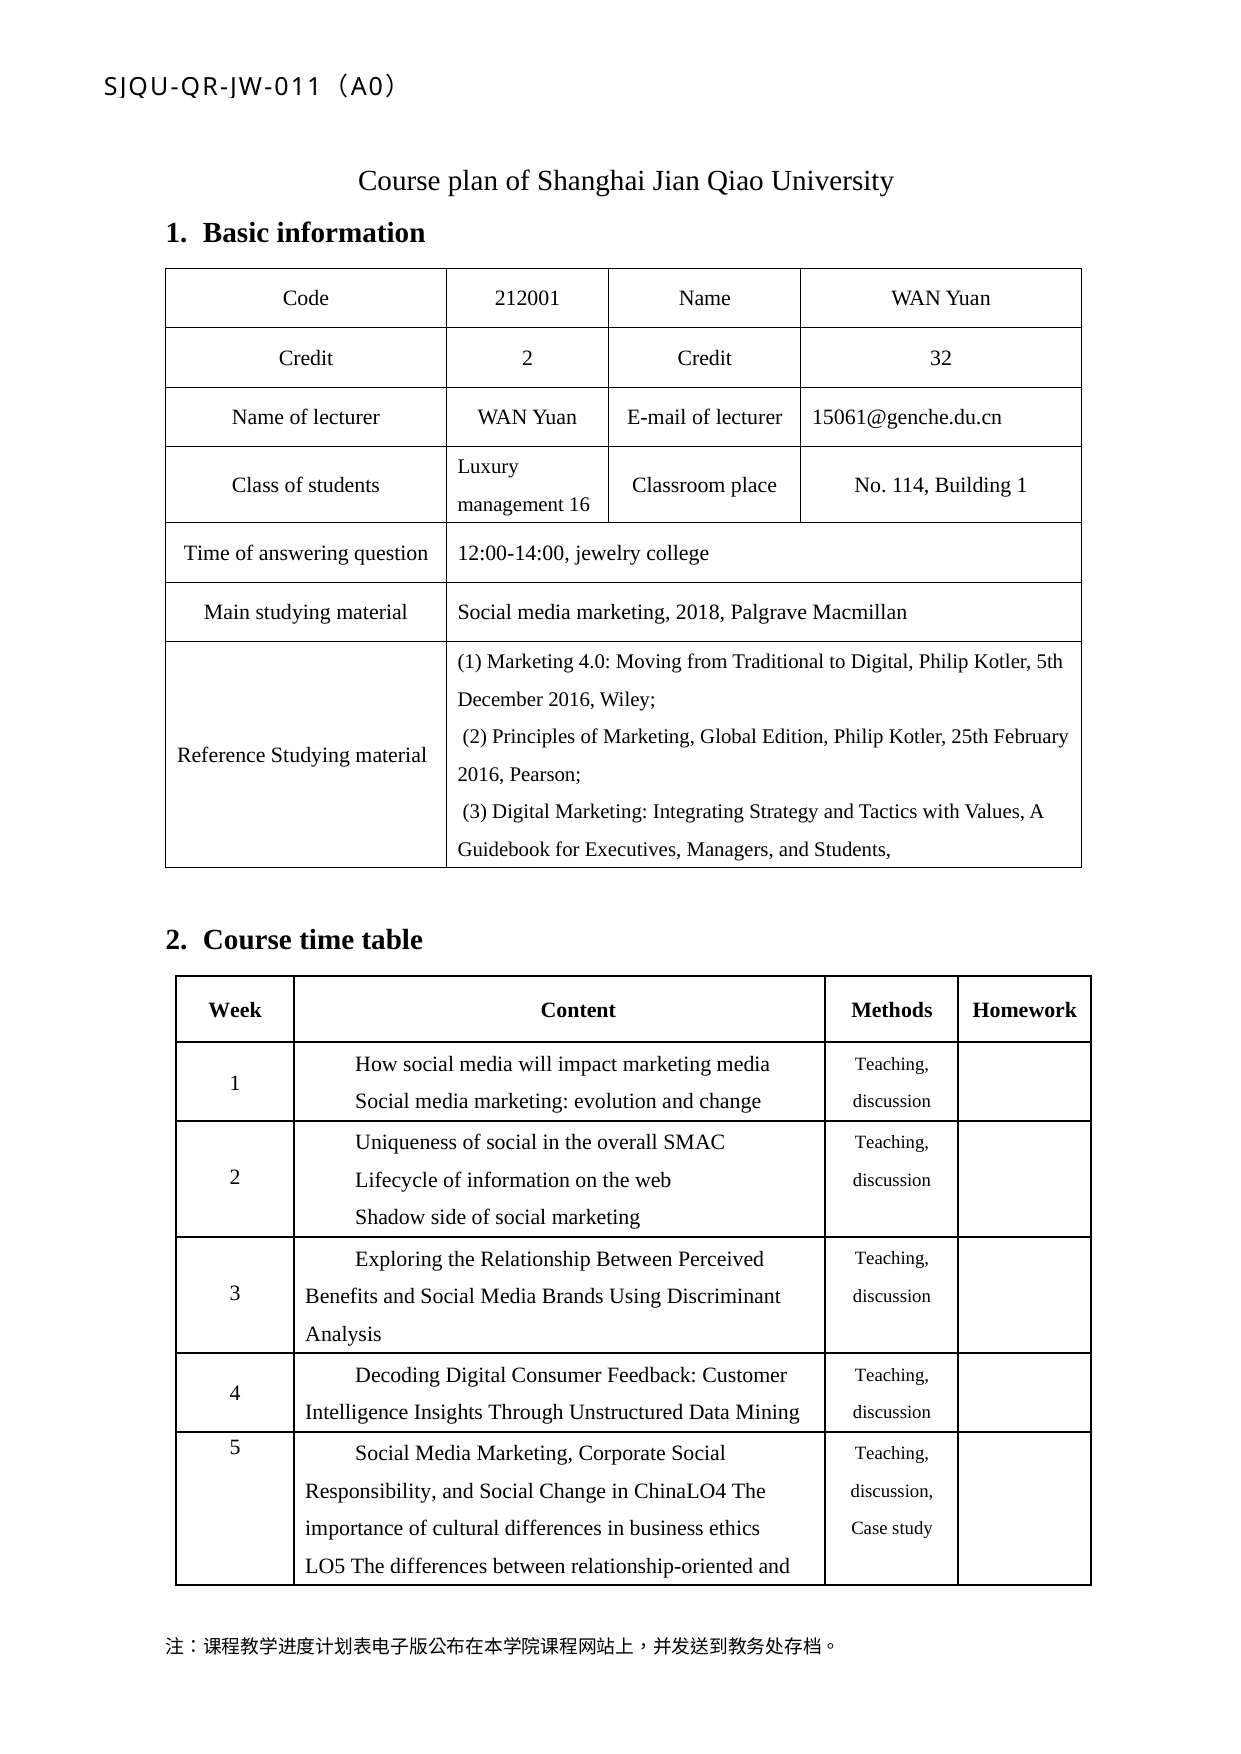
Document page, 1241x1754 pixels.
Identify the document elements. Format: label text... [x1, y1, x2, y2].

table_header Content [295, 977, 824, 1041]
table_cell Teaching, discussion [826, 1238, 957, 1352]
table_cell Class of students [166, 447, 446, 522]
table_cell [826, 1433, 957, 1584]
table_cell Reference Studying material [166, 642, 446, 867]
table_cell [959, 1122, 1090, 1236]
table_cell 1 [177, 1043, 293, 1119]
table_header Homework [959, 977, 1090, 1041]
table_cell Teaching, discussion [826, 1122, 957, 1236]
table_cell 2 [447, 328, 608, 387]
table_cell (1) Marketing 4.0: Moving from Traditional to Digital, Philip Kotler, 5th December 2016, Wiley; (2) Principles of Marketing, Global Edition, Philip Kotler, 25th February 2016, Pearson; (3) Digital Marketing: Integrating Strategy and Tactics with Values, A Guidebook for Executives, Managers, and Students, [447, 642, 1081, 867]
table_header Week [177, 977, 293, 1041]
table_cell Credit [609, 328, 800, 387]
table_cell  Uniqueness of social in the overall SMAC  Lifecycle of information on the web  Shadow side of social marketing [295, 1122, 824, 1236]
table_header 212001 [447, 269, 608, 327]
table_cell 32 [801, 328, 1081, 387]
table_cell 4 [177, 1354, 293, 1431]
table_header Methods [826, 977, 957, 1041]
table_cell 5 [177, 1433, 293, 1584]
table_cell Classroom place [609, 447, 800, 522]
table_cell  Exploring the Relationship Between Perceived Benefits and Social Media Brands Using Discriminant Analysis [295, 1238, 824, 1352]
table_cell No. 114, Building 1 [801, 447, 1081, 522]
table_header WAN Yuan [801, 269, 1081, 327]
table_cell [959, 1354, 1090, 1431]
table_header Code [166, 269, 446, 327]
table_cell WAN Yuan [447, 388, 608, 446]
table_cell 2 [177, 1122, 293, 1236]
list Course time table [165, 922, 1087, 956]
table_cell Time of answering question [166, 523, 446, 582]
table_cell Luxury management 16 [447, 447, 608, 522]
table_cell Main studying material [166, 583, 446, 641]
list Basic information [165, 216, 1087, 249]
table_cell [295, 1433, 824, 1584]
table_cell  How social media will impact marketing media  Social media marketing: evolution and change [295, 1043, 824, 1119]
table_cell Credit [166, 328, 446, 387]
table_cell [959, 1043, 1090, 1119]
text Course plan of Shanghai Jian Qiao University [165, 163, 1087, 197]
table_cell Social media marketing, 2018, Palgrave Macmillan [447, 583, 1081, 641]
table_header Name [609, 269, 800, 327]
table_cell Teaching, discussion [826, 1354, 957, 1431]
table_cell [959, 1238, 1090, 1352]
table_cell [959, 1433, 1090, 1584]
table_cell Name of lecturer [166, 388, 446, 446]
table_cell  Decoding Digital Consumer Feedback: Customer Intelligence Insights Through Unstructured Data Mining [295, 1354, 824, 1431]
table_cell 12:00-14:00, jewelry college [447, 523, 1081, 582]
table_cell 3 [177, 1238, 293, 1352]
table_cell 15061@genche.du.cn [801, 388, 1081, 446]
table_cell Teaching, discussion [826, 1043, 957, 1119]
table_cell E-mail of lecturer [609, 388, 800, 446]
